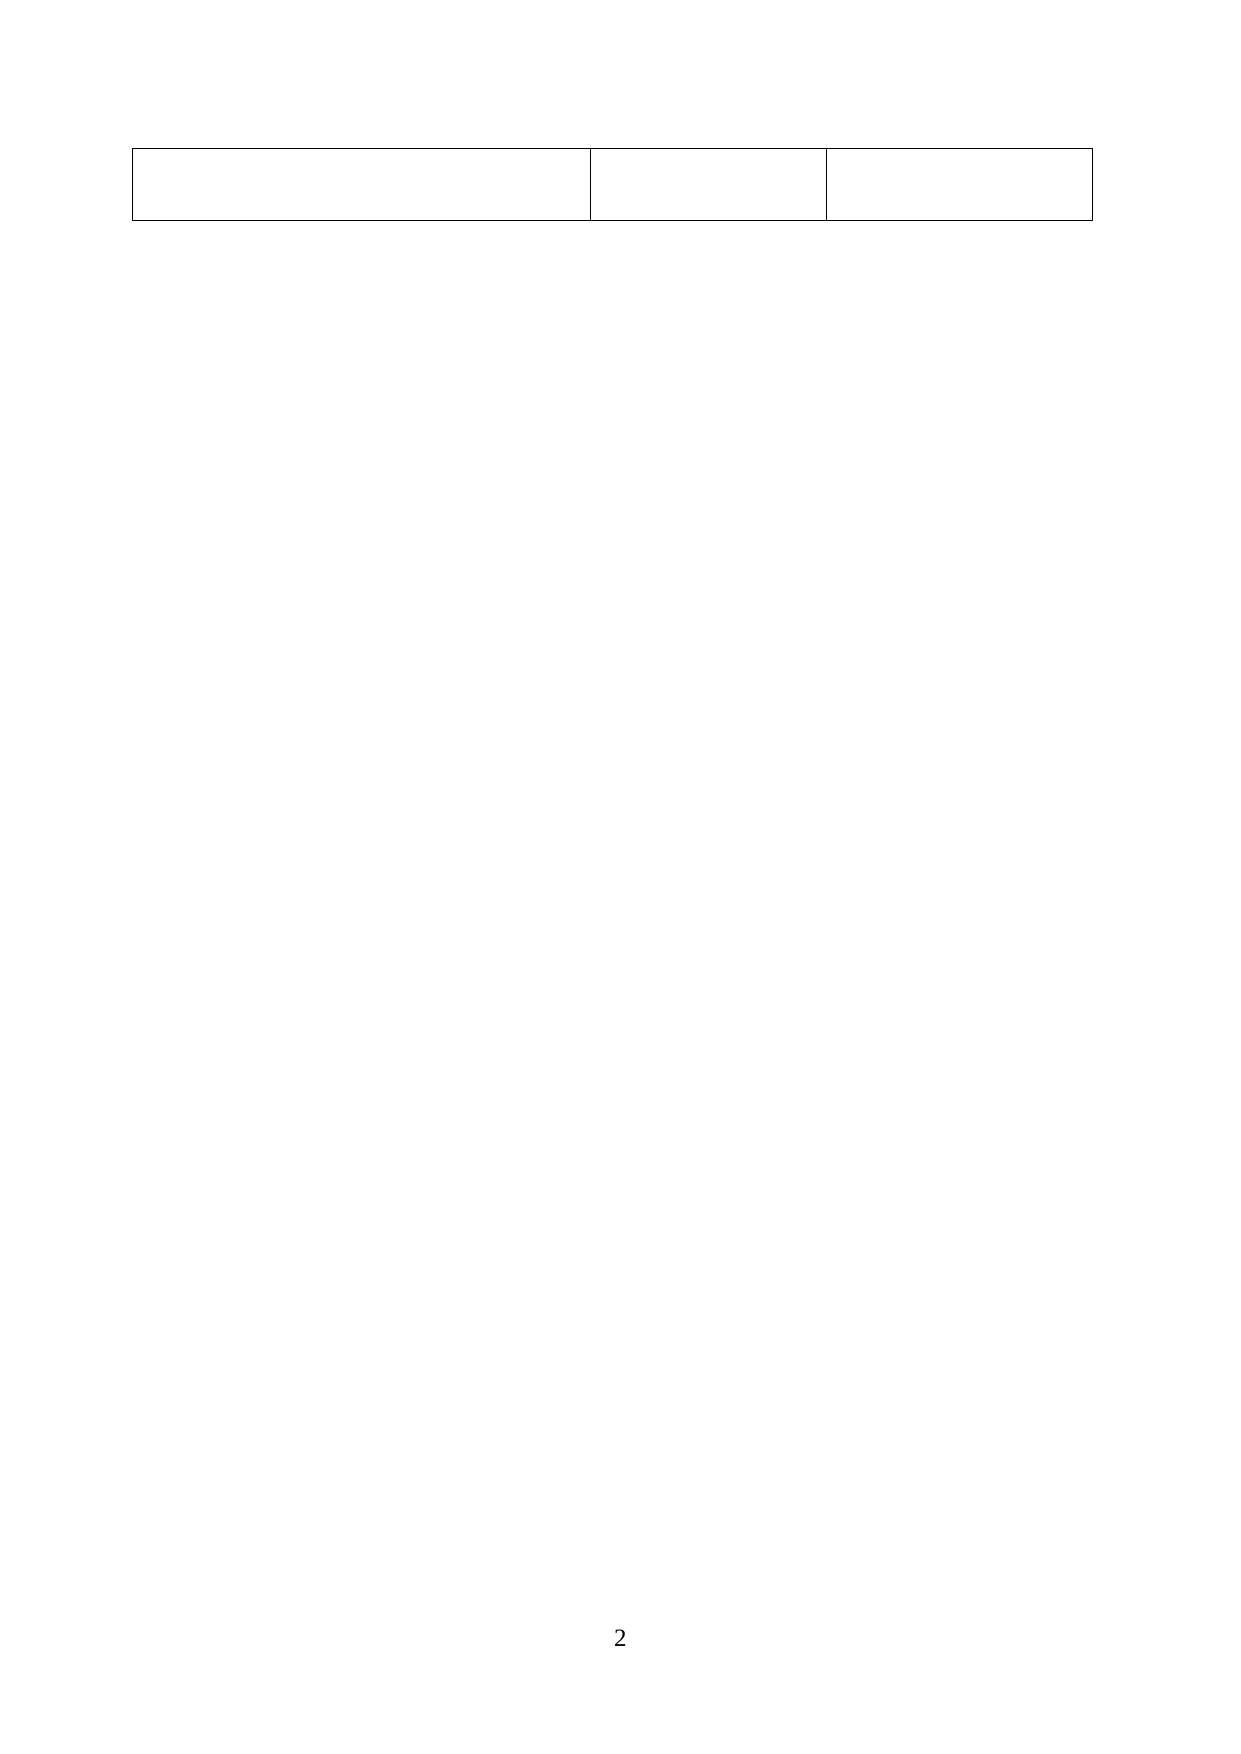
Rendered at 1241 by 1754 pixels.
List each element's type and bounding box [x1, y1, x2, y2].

table_cell [591, 149, 826, 220]
table_cell [133, 149, 590, 220]
table_cell [827, 149, 1092, 220]
